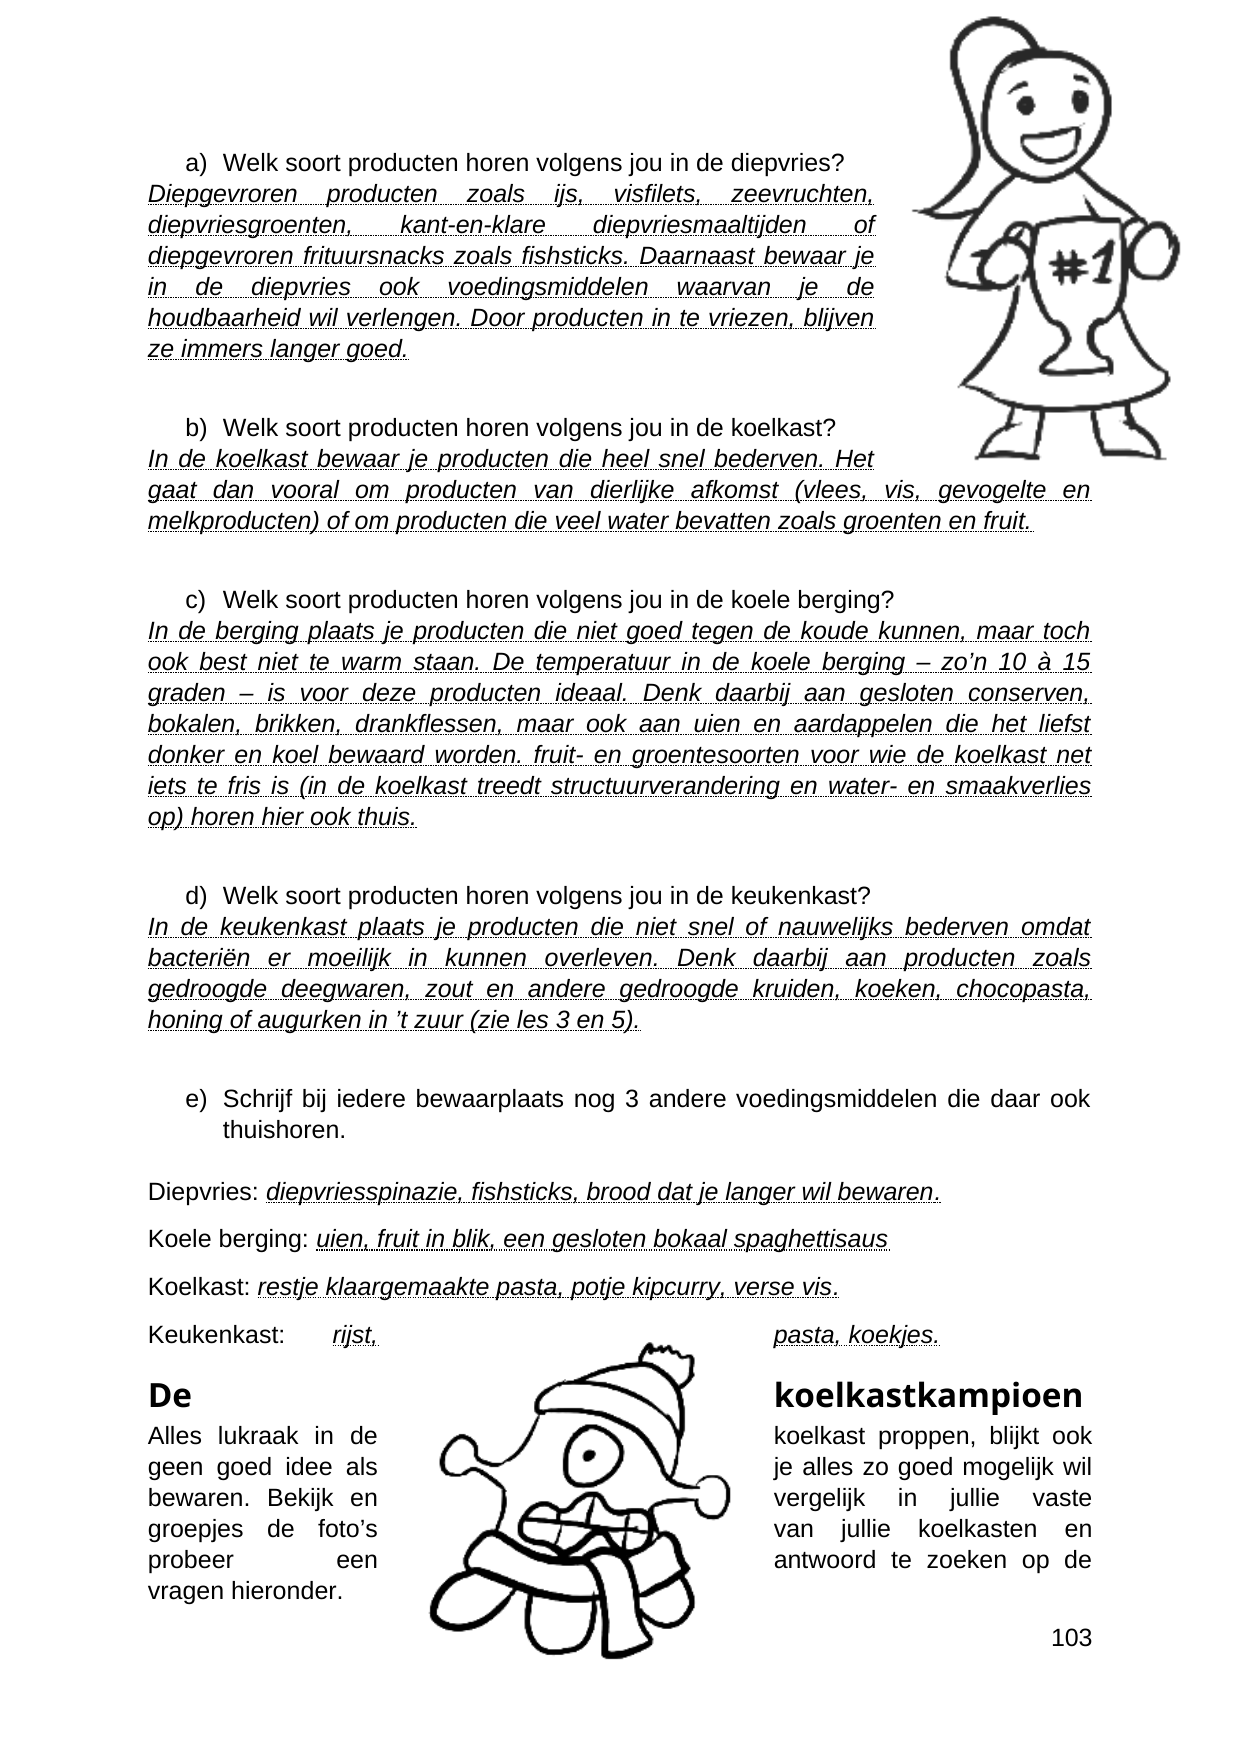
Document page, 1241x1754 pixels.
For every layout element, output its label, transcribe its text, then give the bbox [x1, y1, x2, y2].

list Welk soort producten horen volgens jou in de keukenkast? [185, 881, 1092, 909]
text In de keukenkast plaats je producten die niet snel of nauwelijks bederven omdat bacteriën er moeilijk in kunnen overleven. Denk daarbij aan producten zoals gedroogde deegwaren, zout en andere gedroogde kruiden, koeken, chocopasta, honing of augurken in ’t zuur (zie les 3 en 5). [148, 912, 1092, 1033]
text Koelkast: restje klaargemaakte pasta, potje kipcurry, verse vis. [148, 1272, 1092, 1301]
subtitle De koelkastkampioen [148, 1372, 396, 1417]
subtitle De koelkastkampioen [755, 1372, 1092, 1417]
list Schrijf bij iedere bewaarplaats nog 3 andere voedingsmiddelen die daar ook thuishoren. [185, 1083, 1092, 1143]
text Diepgevroren producten zoals ijs, visfilets, zeevruchten, diepvriesgroenten, kant-en-klare diepvriesmaaltijden of diepgevroren frituursnacks zoals fishsticks. Daarnaast bewaar je in de diepvries ook voedingsmiddelen waarvan je de houdbaarheid wil verlengen. Door producten in te vriezen, blijven ze immers langer goed. [148, 179, 894, 363]
text In de koelkast bewaar je producten die heel snel bederven. Het gaat dan vooral om producten van dierlijke afkomst (vlees, vis, gevogelte en melkproducten) of om producten die veel water bevatten zoals groenten en fruit. [148, 444, 1092, 534]
list Welk soort producten horen volgens jou in de diepvries? [185, 148, 894, 176]
picture [894, 14, 1241, 466]
list Welk soort producten horen volgens jou in de koele berging? [185, 584, 1092, 613]
text Keukenkast: rijst, pasta, koekjes. [148, 1320, 396, 1348]
text Alles lukraak in de koelkast proppen, blijkt ook geen goed idee als je alles zo goed mogelijk wil bewaren. Bekijk en vergelijk in jullie vaste groepjes de foto’s van jullie koelkasten en probeer een antwoord te zoeken op de vragen hieronder. [755, 1421, 1092, 1604]
text Alles lukraak in de koelkast proppen, blijkt ook geen goed idee als je alles zo goed mogelijk wil bewaren. Bekijk en vergelijk in jullie vaste groepjes de foto’s van jullie koelkasten en probeer een antwoord te zoeken op de vragen hieronder. [148, 1421, 396, 1604]
text In de berging plaats je producten die niet goed tegen de koude kunnen, maar toch ook best niet te warm staan. De temperatuur in de koele berging – zo’n 10 à 15 graden – is voor deze producten ideaal. Denk daarbij aan gesloten conserven, bokalen, brikken, drankflessen, maar ook aan uien en aardappelen die het liefst donker en koel bewaard worden. fruit- en groentesoorten voor wie de koelkast net iets te fris is (in de koelkast treedt structuurverandering en water- en smaakverlies op) horen hier ook thuis. [148, 616, 1092, 831]
text Koele berging: uien, fruit in blik, een gesloten bokaal spaghettisaus [148, 1224, 1092, 1253]
picture [396, 1315, 755, 1666]
text Diepvries: diepvriesspinazie, fishsticks, brood dat je langer wil bewaren. [148, 1177, 1092, 1205]
list Welk soort producten horen volgens jou in de koelkast? [185, 413, 894, 441]
text Keukenkast: rijst, pasta, koekjes. [755, 1320, 1092, 1348]
